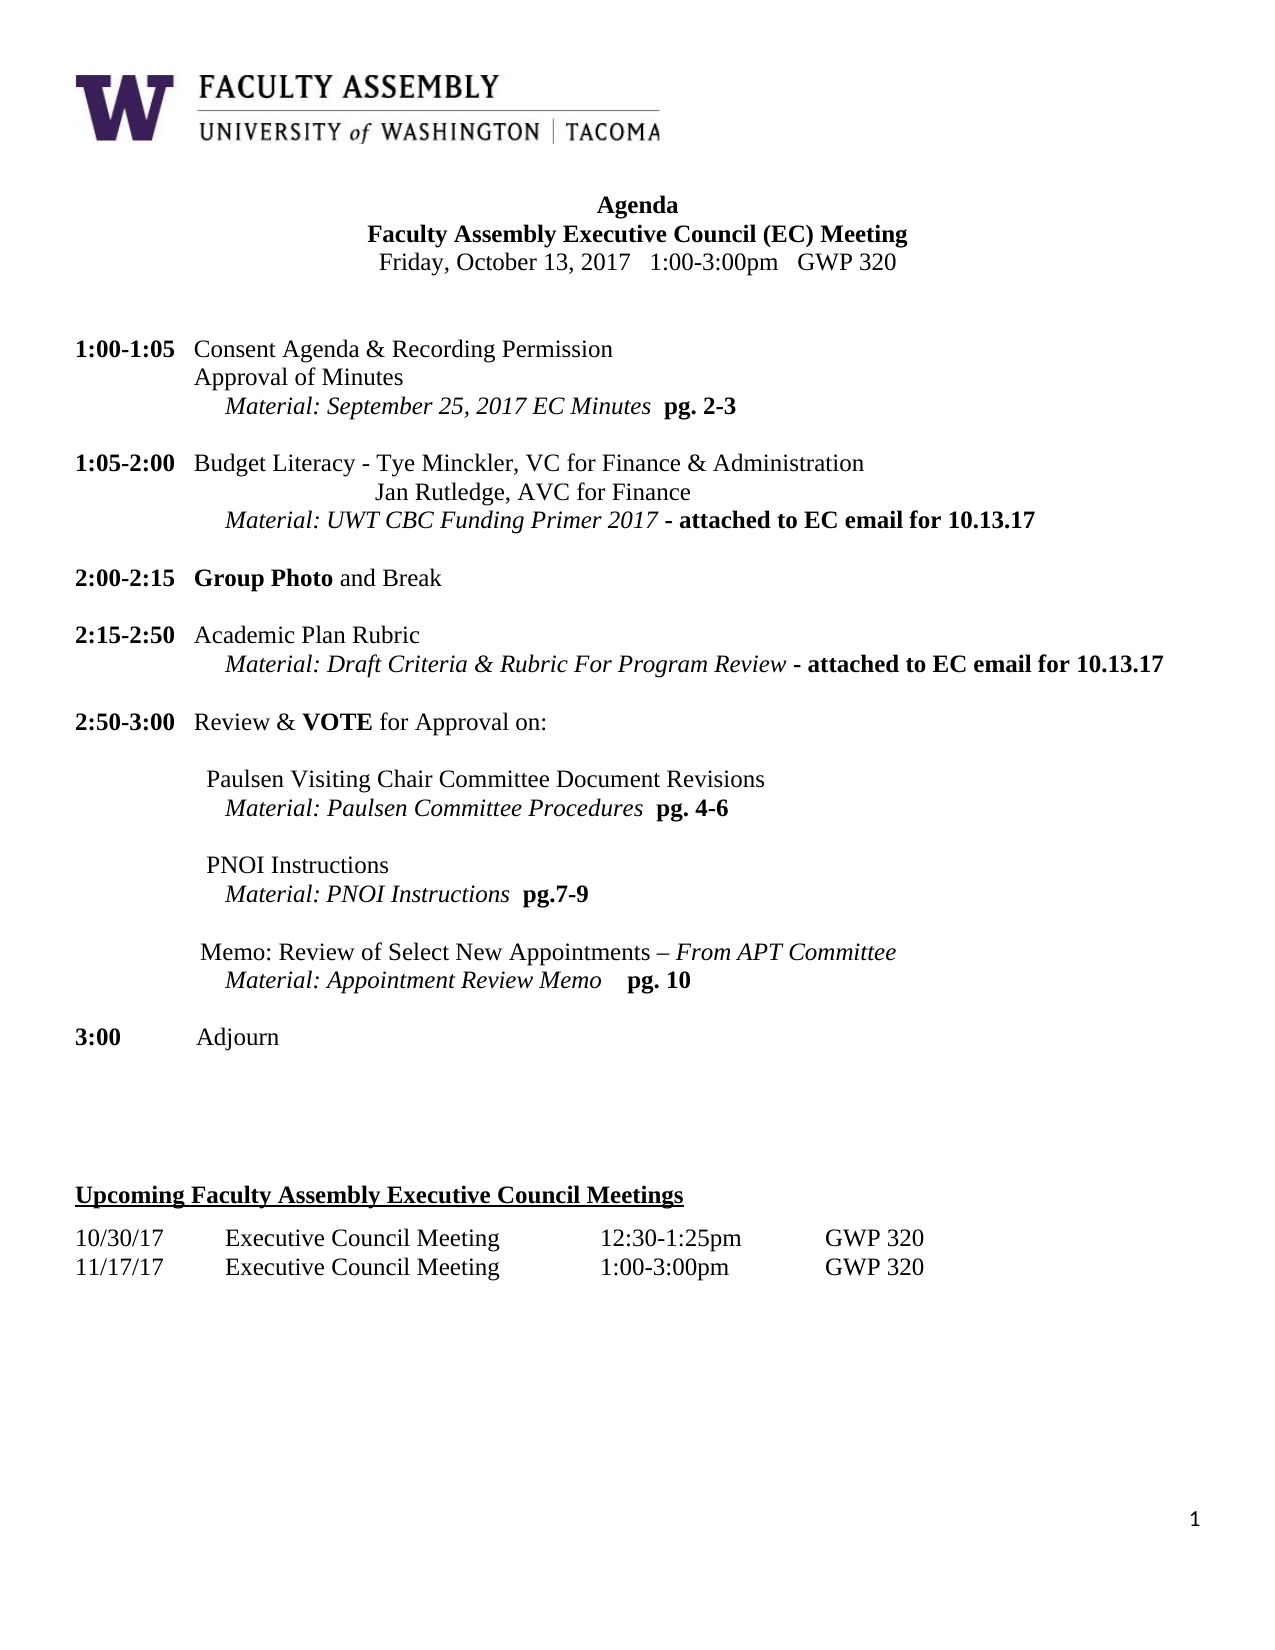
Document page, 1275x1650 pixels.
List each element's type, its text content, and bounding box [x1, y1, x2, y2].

text Upcoming Faculty Assembly Executive Council Meetings [75, 1180, 1200, 1209]
text Jan Rutledge, AVC for Finance [300, 477, 1200, 506]
text 11/17/17 Executive Council Meeting 1:00-3:00pm GWP 320 [75, 1252, 1200, 1281]
text Material: September 25, 2017 EC Minutes pg. 2-3 [150, 391, 1200, 420]
text Paulsen Visiting Chair Committee Document Revisions [150, 764, 1200, 793]
text 3:00 Adjourn [75, 1022, 1200, 1051]
text 2:15-2:50 Academic Plan Rubric [75, 621, 1200, 649]
text Material: Draft Criteria & Rubric For Program Review - attached to EC email for 10.13.17 [75, 649, 1200, 678]
text Material: UWT CBC Funding Primer 2017 - attached to EC email for 10.13.17 [75, 506, 1200, 534]
text 10/30/17 Executive Council Meeting 12:30-1:25pm GWP 320 [75, 1223, 1200, 1252]
text Material: Appointment Review Memo pg. 10 [75, 966, 1200, 994]
text Material: Paulsen Committee Procedures pg. 4-6 [225, 793, 1200, 822]
text Approval of Minutes [75, 362, 1200, 391]
text Material: PNOI Instructions pg.7-9 [75, 879, 1200, 908]
text Agenda [75, 190, 1200, 219]
text Faculty Assembly Executive Council (EC) Meeting [75, 219, 1200, 247]
text 1:05-2:00 Budget Literacy - Tye Minckler, VC for Finance & Administration [75, 448, 1200, 477]
text 2:50-3:00 Review & VOTE for Approval on: [75, 707, 1200, 736]
text Friday, October 13, 2017 1:00-3:00pm GWP 320 [75, 247, 1200, 276]
text 2:00-2:15 Group Photo and Break [75, 563, 1200, 592]
text 1:00-1:05 Consent Agenda & Recording Permission [75, 334, 1200, 362]
picture [75, 75, 660, 144]
text PNOI Instructions [75, 851, 1200, 879]
text Memo: Review of Select New Appointments – From APT Committee [75, 937, 1200, 966]
